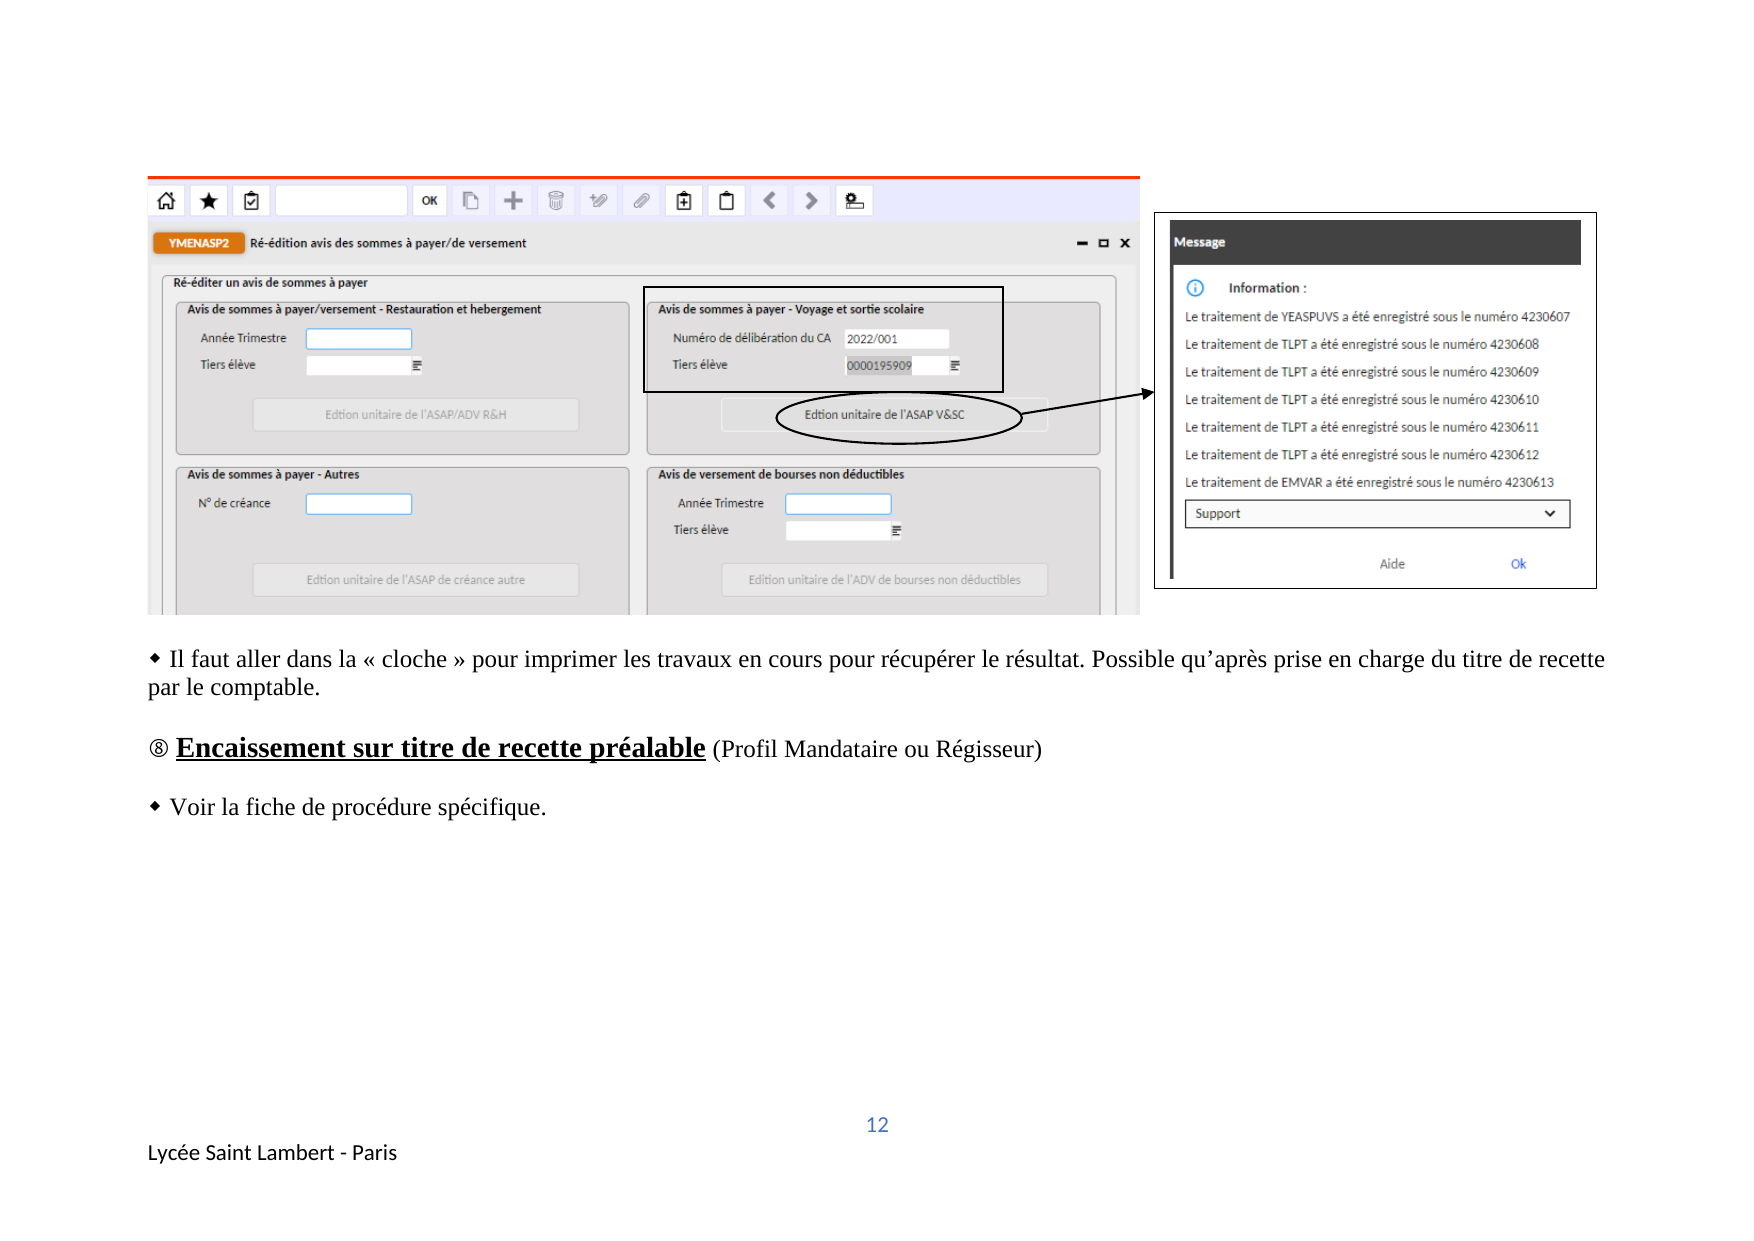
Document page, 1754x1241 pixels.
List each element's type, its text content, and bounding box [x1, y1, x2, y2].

picture [1169, 220, 1581, 579]
text Il faut aller dans la « cloche » pour imprimer les travaux en cours pour récupérer le résultat. Possible qu’après prise en charge du titre de recette par le comptable. [148, 644, 1606, 701]
picture [645, 288, 1002, 391]
text Voir la fiche de procédure spécifique. [148, 792, 1606, 821]
text Encaissement sur titre de recette préalable (Profil Mandataire ou Régisseur) [148, 730, 1606, 763]
picture [778, 394, 1020, 442]
picture [147, 176, 1140, 615]
